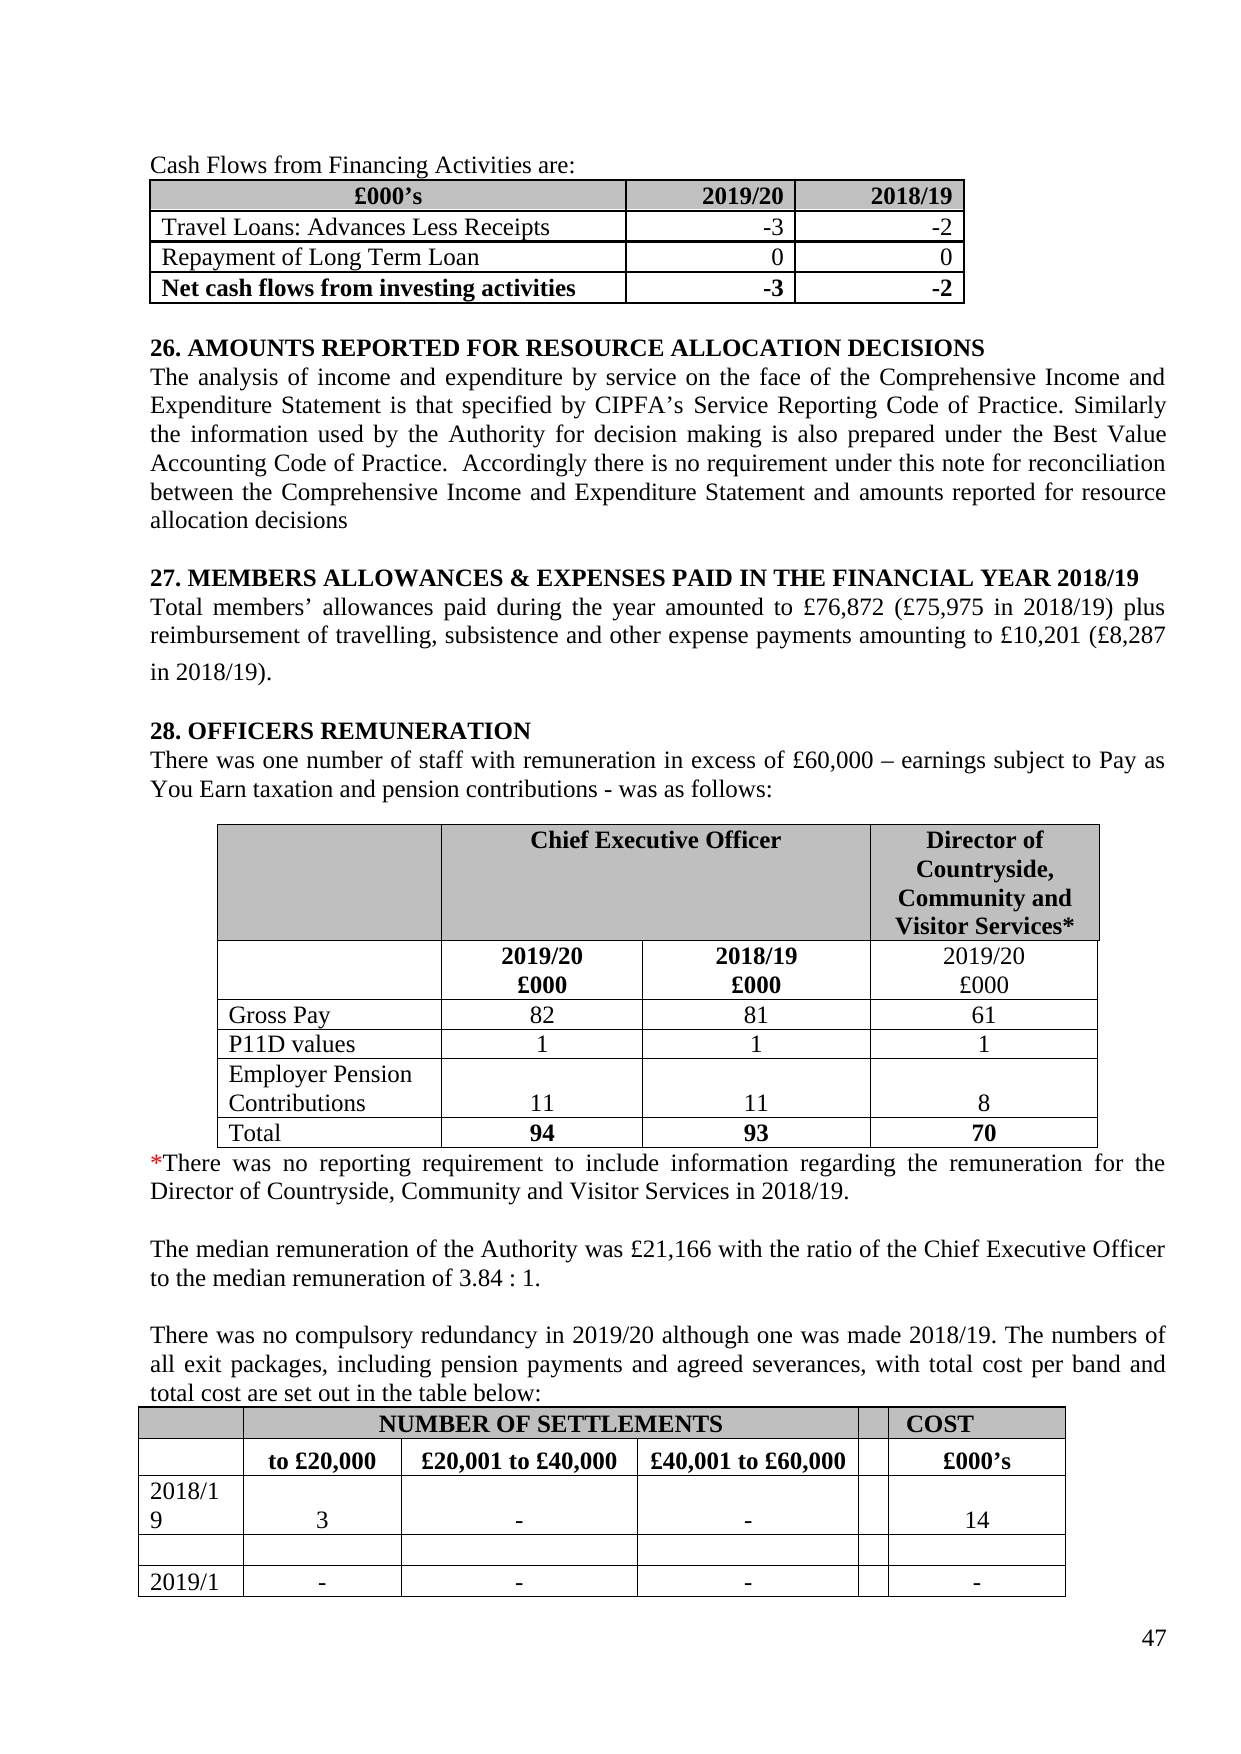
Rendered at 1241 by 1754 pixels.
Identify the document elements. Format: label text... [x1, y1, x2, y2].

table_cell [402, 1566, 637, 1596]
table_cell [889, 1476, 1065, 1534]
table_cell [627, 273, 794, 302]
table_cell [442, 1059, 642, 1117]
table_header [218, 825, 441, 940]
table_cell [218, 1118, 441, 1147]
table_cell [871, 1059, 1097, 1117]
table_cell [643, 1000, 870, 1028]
text The median remuneration of the Authority was £21,166 with the ratio of the Chief Executive Officer to the median remuneration of 3.84 : 1. [150, 1234, 1167, 1291]
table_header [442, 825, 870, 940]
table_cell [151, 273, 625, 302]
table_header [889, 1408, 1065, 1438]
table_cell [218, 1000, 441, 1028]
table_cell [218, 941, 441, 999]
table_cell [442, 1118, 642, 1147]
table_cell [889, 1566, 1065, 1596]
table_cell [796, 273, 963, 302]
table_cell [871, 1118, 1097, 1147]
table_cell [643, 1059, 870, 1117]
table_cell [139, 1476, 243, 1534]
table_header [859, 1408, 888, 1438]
text 28. OFFICERS REMUNERATION [150, 716, 1167, 745]
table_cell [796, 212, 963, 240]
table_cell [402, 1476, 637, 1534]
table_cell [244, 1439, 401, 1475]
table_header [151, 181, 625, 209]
text The analysis of income and expenditure by service on the face of the Comprehensive Income and Expenditure Statement is that specified by CIPFA’s Service Reporting Code of Practice. Similarly the information used by the Authority for decision making is also prepared under the Best Value Accounting Code of Practice. Accordingly there is no requirement under this note for reconciliation between the Comprehensive Income and Expenditure Statement and amounts reported for resource allocation decisions [150, 362, 1167, 534]
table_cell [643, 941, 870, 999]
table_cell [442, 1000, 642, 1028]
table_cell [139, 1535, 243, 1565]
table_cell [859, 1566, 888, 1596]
text 27. MEMBERS ALLOWANCES & EXPENSES PAID IN THE FINANCIAL YEAR 2018/19 [150, 563, 1167, 592]
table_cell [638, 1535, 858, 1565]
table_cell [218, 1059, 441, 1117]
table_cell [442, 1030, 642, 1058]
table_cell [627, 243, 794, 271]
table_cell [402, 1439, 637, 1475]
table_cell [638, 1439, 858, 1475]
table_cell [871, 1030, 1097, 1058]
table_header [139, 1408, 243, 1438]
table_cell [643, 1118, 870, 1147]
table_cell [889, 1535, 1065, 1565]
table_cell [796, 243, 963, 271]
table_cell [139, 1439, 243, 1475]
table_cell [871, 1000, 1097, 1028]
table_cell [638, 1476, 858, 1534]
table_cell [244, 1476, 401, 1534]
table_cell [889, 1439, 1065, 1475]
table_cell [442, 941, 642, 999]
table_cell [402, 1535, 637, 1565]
text There was no compulsory redundancy in 2019/20 although one was made 2018/19. The numbers of all exit packages, including pension payments and agreed severances, with total cost per band and total cost are set out in the table below: [150, 1320, 1167, 1406]
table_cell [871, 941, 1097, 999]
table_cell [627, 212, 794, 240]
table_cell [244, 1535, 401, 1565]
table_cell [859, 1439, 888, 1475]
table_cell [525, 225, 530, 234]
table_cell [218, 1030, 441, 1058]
text Total members’ allowances paid during the year amounted to £76,872 (£75,975 in 2018/19) plus reimbursement of travelling, subsistence and other expense payments amounting to £10,201 (£8,287 in 2018/19). [150, 592, 1167, 687]
text There was one number of staff with remuneration in excess of £60,000 – earnings subject to Pay as You Earn taxation and pension contributions - was as follows: [150, 745, 1167, 802]
text *There was no reporting requirement to include information regarding the remuneration for the Director of Countryside, Community and Visitor Services in 2018/19. [150, 1146, 1167, 1205]
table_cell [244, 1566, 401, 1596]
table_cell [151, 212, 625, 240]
text 26. AMOUNTS REPORTED FOR RESOURCE ALLOCATION DECISIONS [150, 333, 1167, 362]
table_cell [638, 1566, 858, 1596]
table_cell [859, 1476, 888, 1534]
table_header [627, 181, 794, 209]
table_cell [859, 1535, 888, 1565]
text Cash Flows from Financing Activities are: [150, 150, 1167, 179]
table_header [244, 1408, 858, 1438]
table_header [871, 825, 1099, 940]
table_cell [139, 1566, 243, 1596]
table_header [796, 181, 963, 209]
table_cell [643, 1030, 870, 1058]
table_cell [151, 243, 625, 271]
